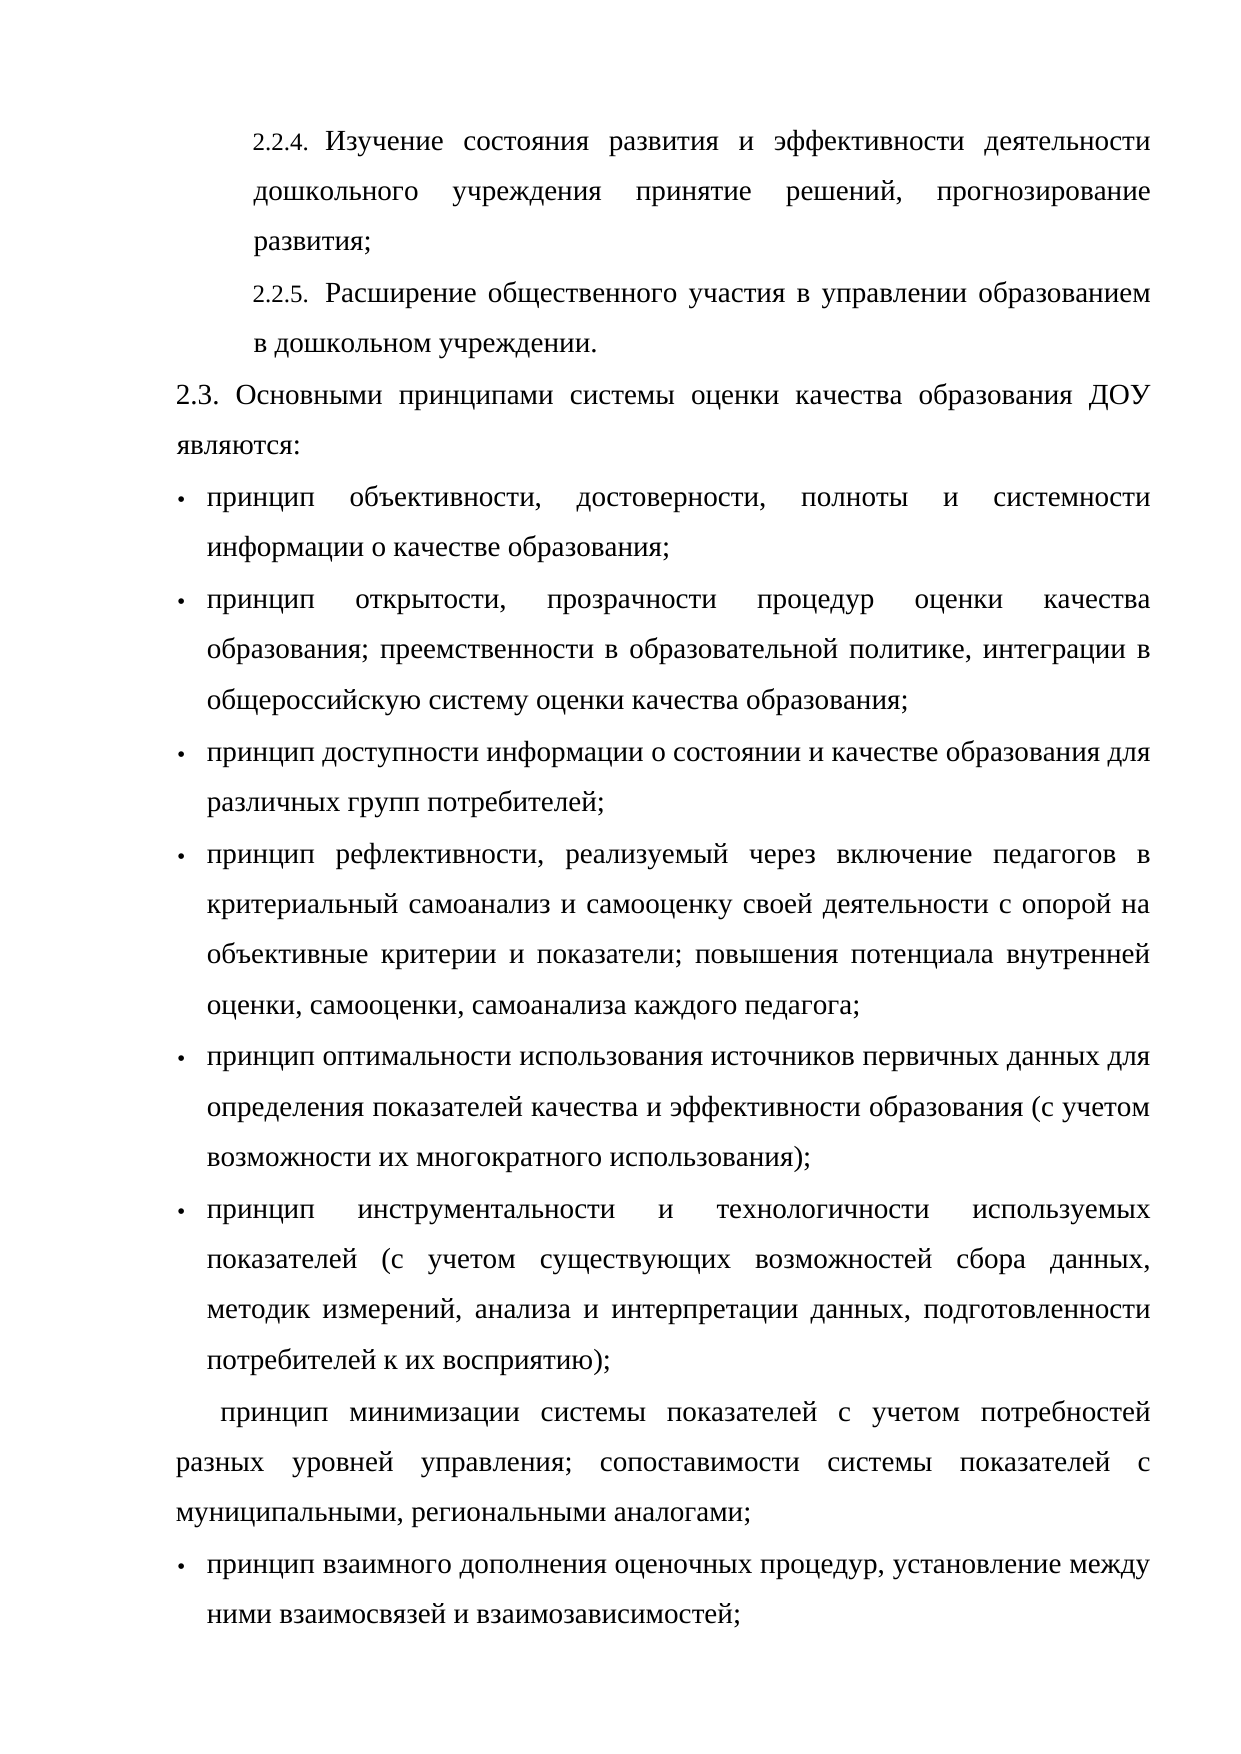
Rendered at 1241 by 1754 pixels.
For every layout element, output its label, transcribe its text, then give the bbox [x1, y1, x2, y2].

text принцип минимизации системы показателей с учетом потребностей разных уровней управления; сопоставимости системы показателей с муниципальными, региональными аналогами; [176, 1394, 1151, 1528]
list принцип взаимного дополнения оценочных процедур, установление между ними взаимосвязей и взаимозависимостей; [177, 1546, 1151, 1630]
list принцип оптимальности использования источников первичных данных для определения показателей качества и эффективности образования (с учетом возможности их многократного использования); [177, 1038, 1151, 1173]
list Расширение общественного участия в управлении образованием в дошкольном учреждении. [252, 275, 1151, 359]
list принцип объективности, достоверности, полноты и системности информации о качестве образования; [177, 479, 1151, 563]
text 2.3. Основными принципами системы оценки качества образования ДОУ являются: [176, 377, 1151, 461]
list принцип открытости, прозрачности процедур оценки качества образования; преемственности в образовательной политике, интеграции в общероссийскую систему оценки качества образования; [177, 581, 1151, 716]
list принцип инструментальности и технологичности используемых показателей (с учетом существующих возможностей сбора данных, методик измерений, анализа и интерпретации данных, подготовленности потребителей к их восприятию); [177, 1191, 1151, 1375]
list принцип доступности информации о состоянии и качестве образования для различных групп потребителей; [177, 734, 1151, 818]
list Изучение состояния развития и эффективности деятельности дошкольного учреждения принятие решений, прогнозирование развития; [252, 123, 1151, 257]
list принцип рефлективности, реализуемый через включение педагогов в критериальный самоанализ и самооценку своей деятельности с опорой на объективные критерии и показатели; повышения потенциала внутренней оценки, самооценки, самоанализа каждого педагога; [177, 836, 1151, 1020]
